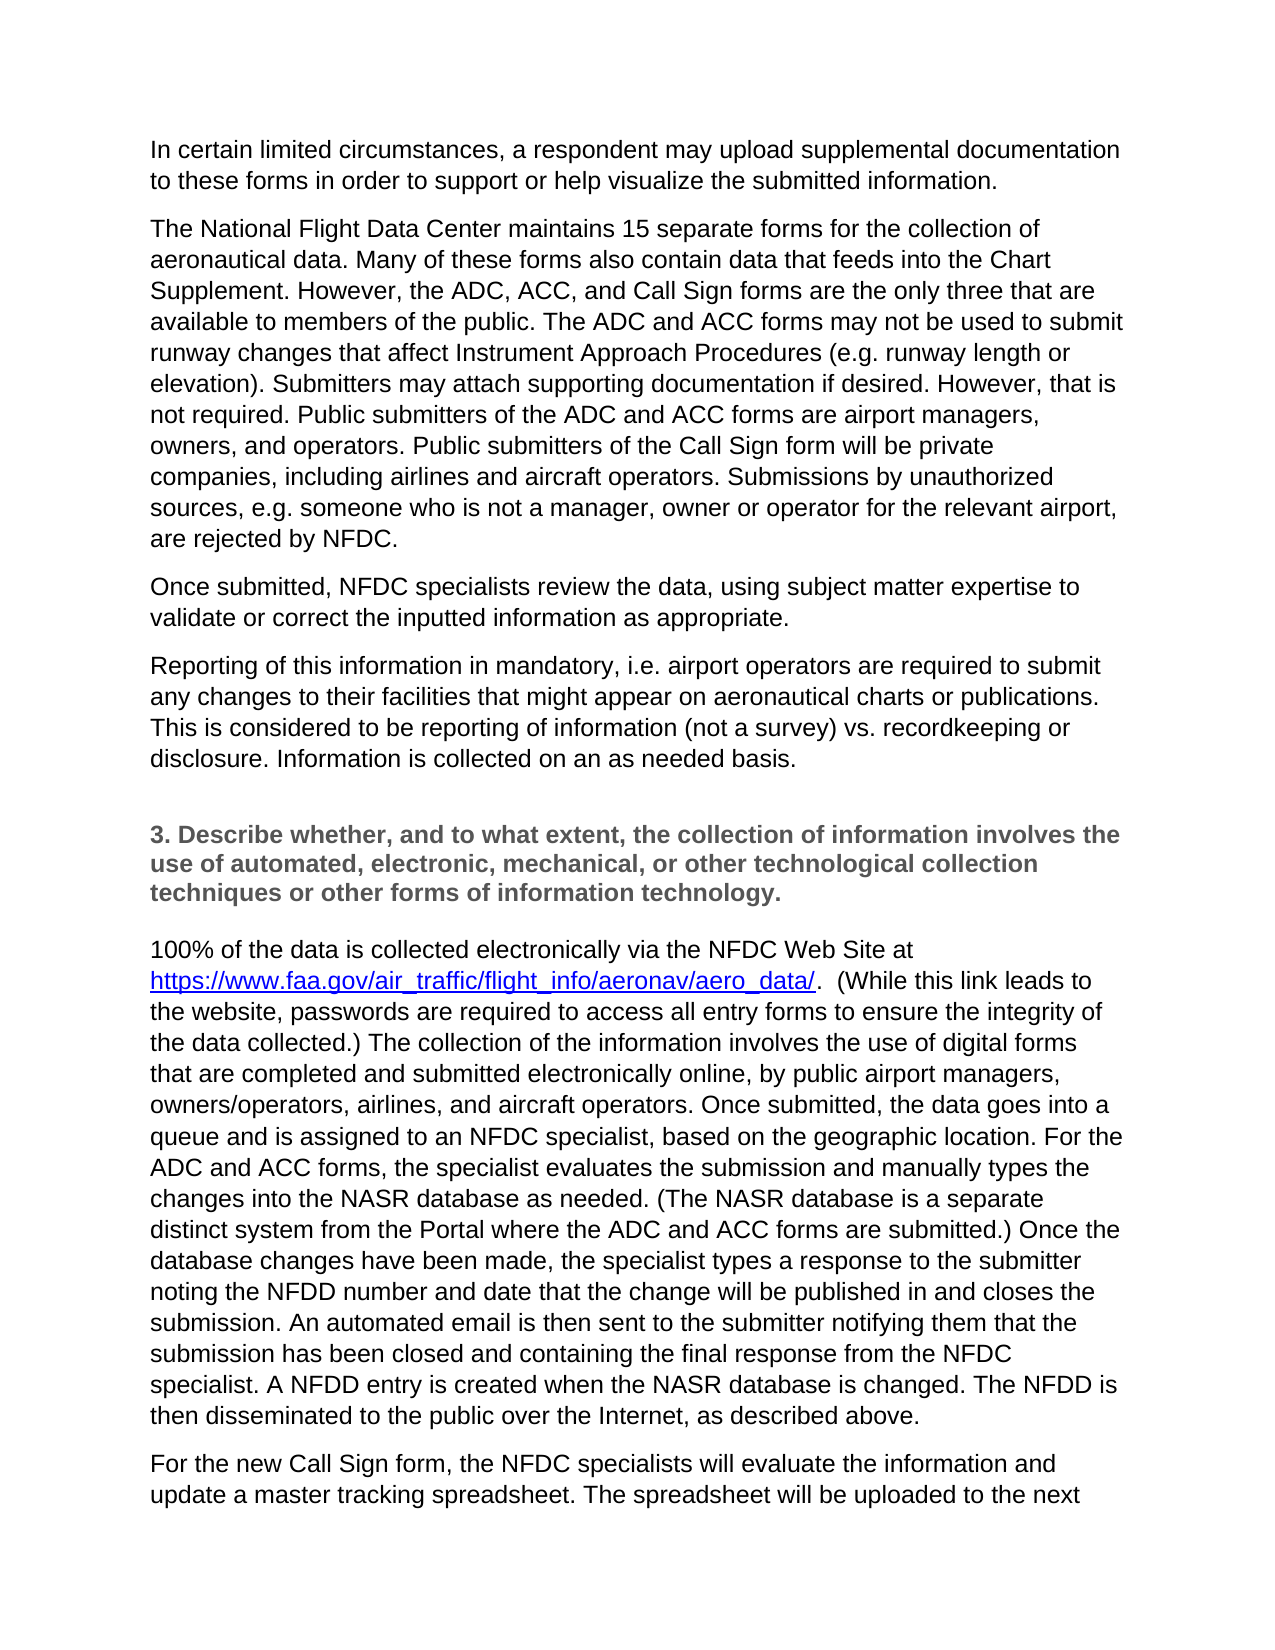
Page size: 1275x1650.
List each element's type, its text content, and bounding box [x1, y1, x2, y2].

text In certain limited circumstances, a respondent may upload supplemental documentation to these forms in order to support or help visualize the submitted information. [150, 135, 1125, 195]
text Once submitted, NFDC specialists review the data, using subject matter expertise to validate or correct the inputted information as appropriate. [150, 572, 1125, 632]
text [150, 1448, 1125, 1508]
text The National Flight Data Center maintains 15 separate forms for the collection of aeronautical data. Many of these forms also contain data that feeds into the Chart Supplement. However, the ADC, ACC, and Call Sign forms are the only three that are available to members of the public. The ADC and ACC forms may not be used to submit runway changes that affect Instrument Approach Procedures (e.g. runway length or elevation). Submitters may attach supporting documentation if desired. However, that is not required. Public submitters of the ADC and ACC forms are airport managers, owners, and operators. Public submitters of the Call Sign form will be private companies, including airlines and aircraft operators. Submissions by unauthorized sources, e.g. someone who is not a manager, owner or operator for the relevant airport, are rejected by NFDC. [150, 214, 1125, 553]
text Reporting of this information in mandatory, i.e. airport operators are required to submit any changes to their facilities that might appear on aeronautical charts or publications. This is considered to be reporting of information (not a survey) vs. recordkeeping or disclosure. Information is collected on an as needed basis. [150, 651, 1125, 772]
text 3. Describe whether, and to what extent, the collection of information involves the use of automated, electronic, mechanical, or other technological collection techniques or other forms of information technology. [150, 820, 1125, 906]
text 100% of the data is collected electronically via the NFDC Web Site at https://www.faa.gov/air_traffic/flight_info/aeronav/aero_data/. (While this link leads to the website, passwords are required to access all entry forms to ensure the integrity of the data collected.) The collection of the information involves the use of digital forms that are completed and submitted electronically online, by public airport managers, owners/operators, airlines, and aircraft operators. Once submitted, the data goes into a queue and is assigned to an NFDC specialist, based on the geographic location. For the ADC and ACC forms, the specialist evaluates the submission and manually types the changes into the NASR database as needed. (The NASR database is a separate distinct system from the Portal where the ADC and ACC forms are submitted.) Once the database changes have been made, the specialist types a response to the submitter noting the NFDD number and date that the change will be published in and closes the submission. An automated email is then sent to the submitter notifying them that the submission has been closed and containing the final response from the NFDC specialist. A NFDD entry is created when the NASR database is changed. The NFDD is then disseminated to the public over the Internet, as described above. [150, 935, 1125, 1429]
